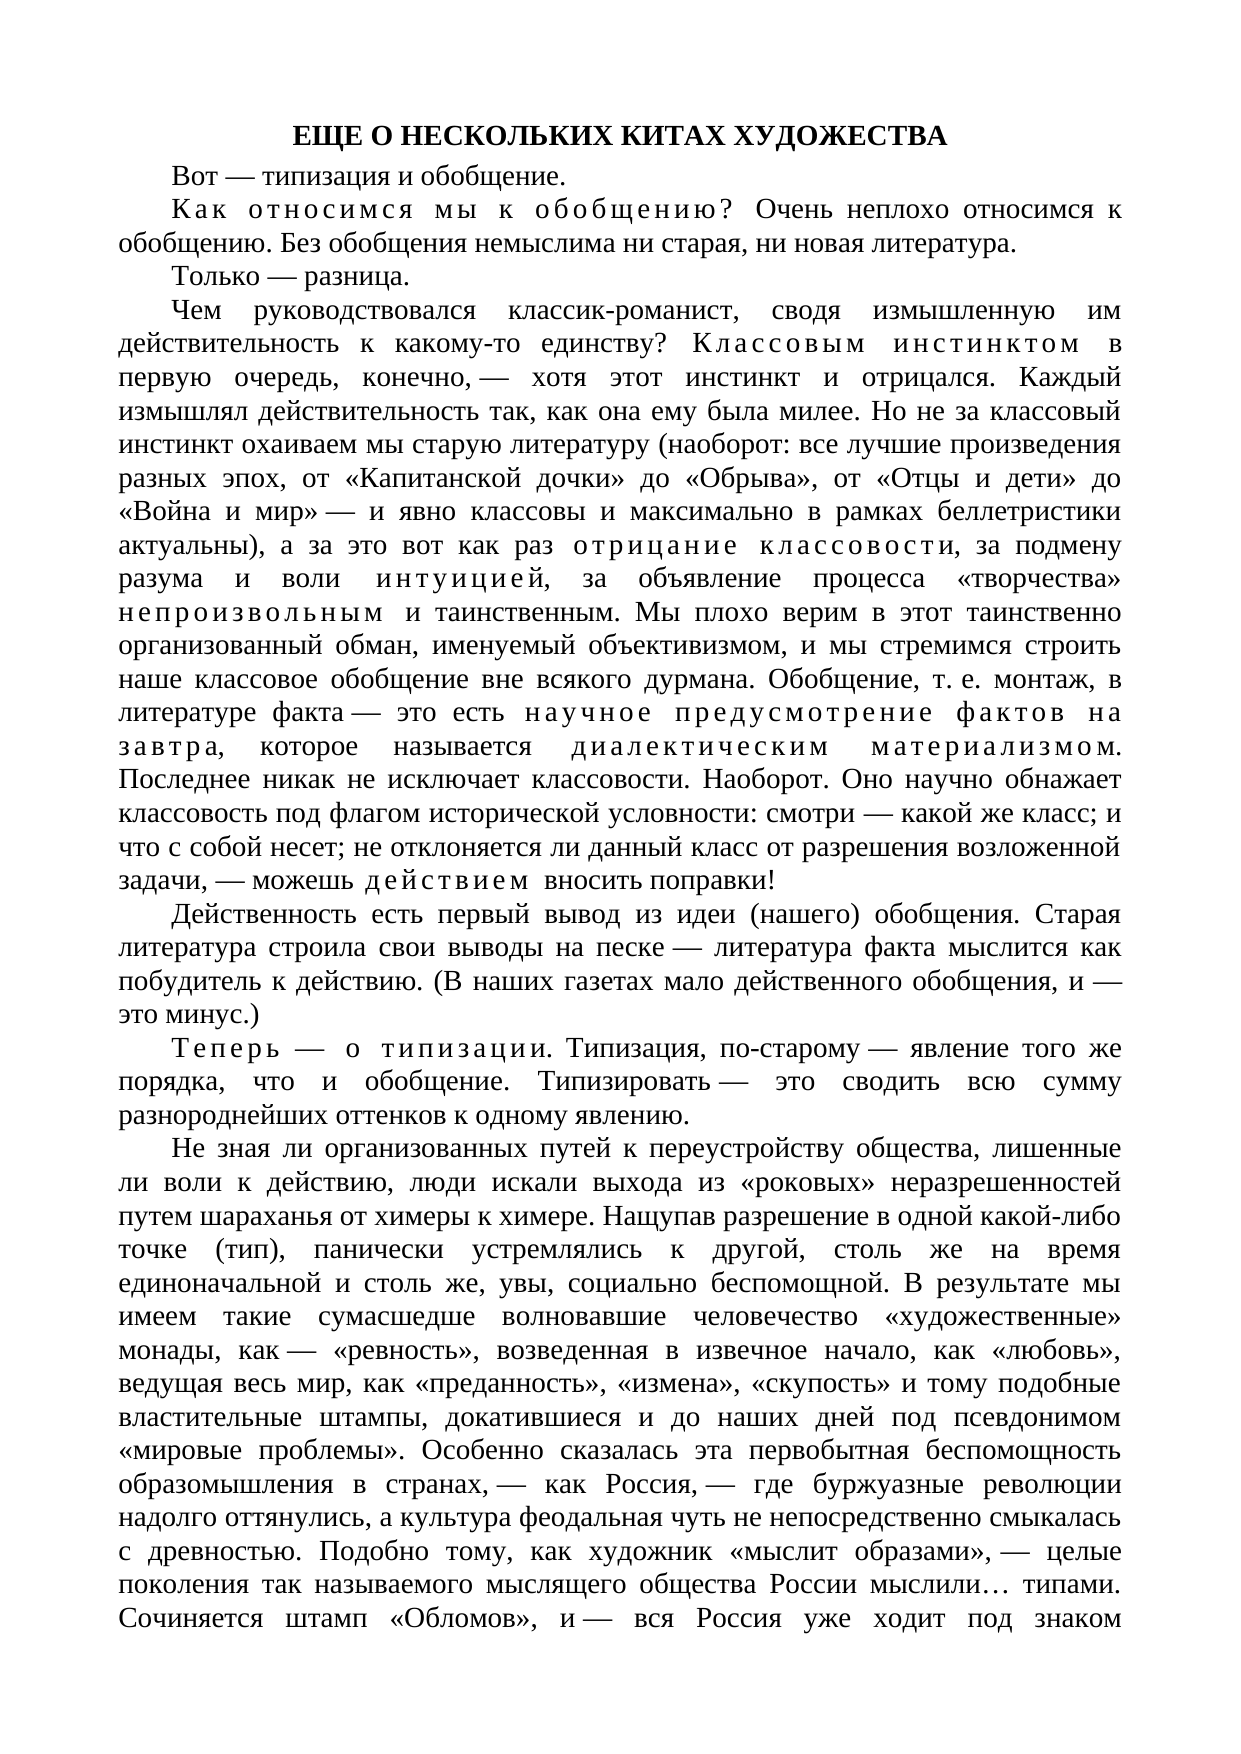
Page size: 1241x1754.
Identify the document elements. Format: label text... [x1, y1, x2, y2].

text Чем руководствовался классик-романист, сводя измышленную им действительность к какому-то единству? Классовым инстинктом в первую очередь, конечно, — хотя этот инстинкт и отрицался. Каждый измышлял действительность так, как она ему была милее. Но не за классовый инстинкт охаиваем мы старую литературу (наоборот: все лучшие произведения разных эпох, от «Капитанской дочки» до «Обрыва», от «Отцы и дети» до «Война {19} и мир» — и явно классовы и максимально в рамках беллетристики актуальны), а за это вот как раз отрицание классовости, за подмену разума и воли интуицией, за объявление процесса «творчества» непроизвольным и таинственным. Мы плохо верим в этот таинственно организованный обман, именуемый объективизмом, и мы стремимся строить наше классовое обобщение вне всякого дурмана. Обобщение, т. е. монтаж, в литературе факта — это есть научное предусмотрение фактов на завтра, которое называется диалектическим материализмом. Последнее никак не исключает классовости. Наоборот. Оно научно обнажает классовость под флагом исторической условности: смотри — какой же класс; и что с собой несет; не отклоняется ли данный класс от разрешения возложенной задачи, — можешь действием вносить поправки! [118, 292, 1122, 896]
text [118, 1131, 1122, 1634]
text Как относимся мы к обобщению? Очень неплохо относимся к обобщению. Без обобщения немыслима ни старая, ни новая литература. [118, 191, 1122, 258]
text Теперь — о типизации. Типизация, по-старому — явление того же порядка, что и обобщение. Типизировать — это сводить всю сумму разнороднейших оттенков к одному явлению. [118, 1030, 1122, 1131]
text Действенность есть первый вывод из идеи (нашего) обобщения. Старая литература строила свои выводы на песке — литература факта мыслится как побудитель к действию. (В наших газетах мало действенного обобщения, и — это минус.) [118, 896, 1122, 1030]
text Вот — типизация и обобщение. [118, 158, 1122, 191]
subtitle Еще о нескольких китах художества [118, 118, 1122, 152]
text Только — разница. [118, 258, 1122, 292]
